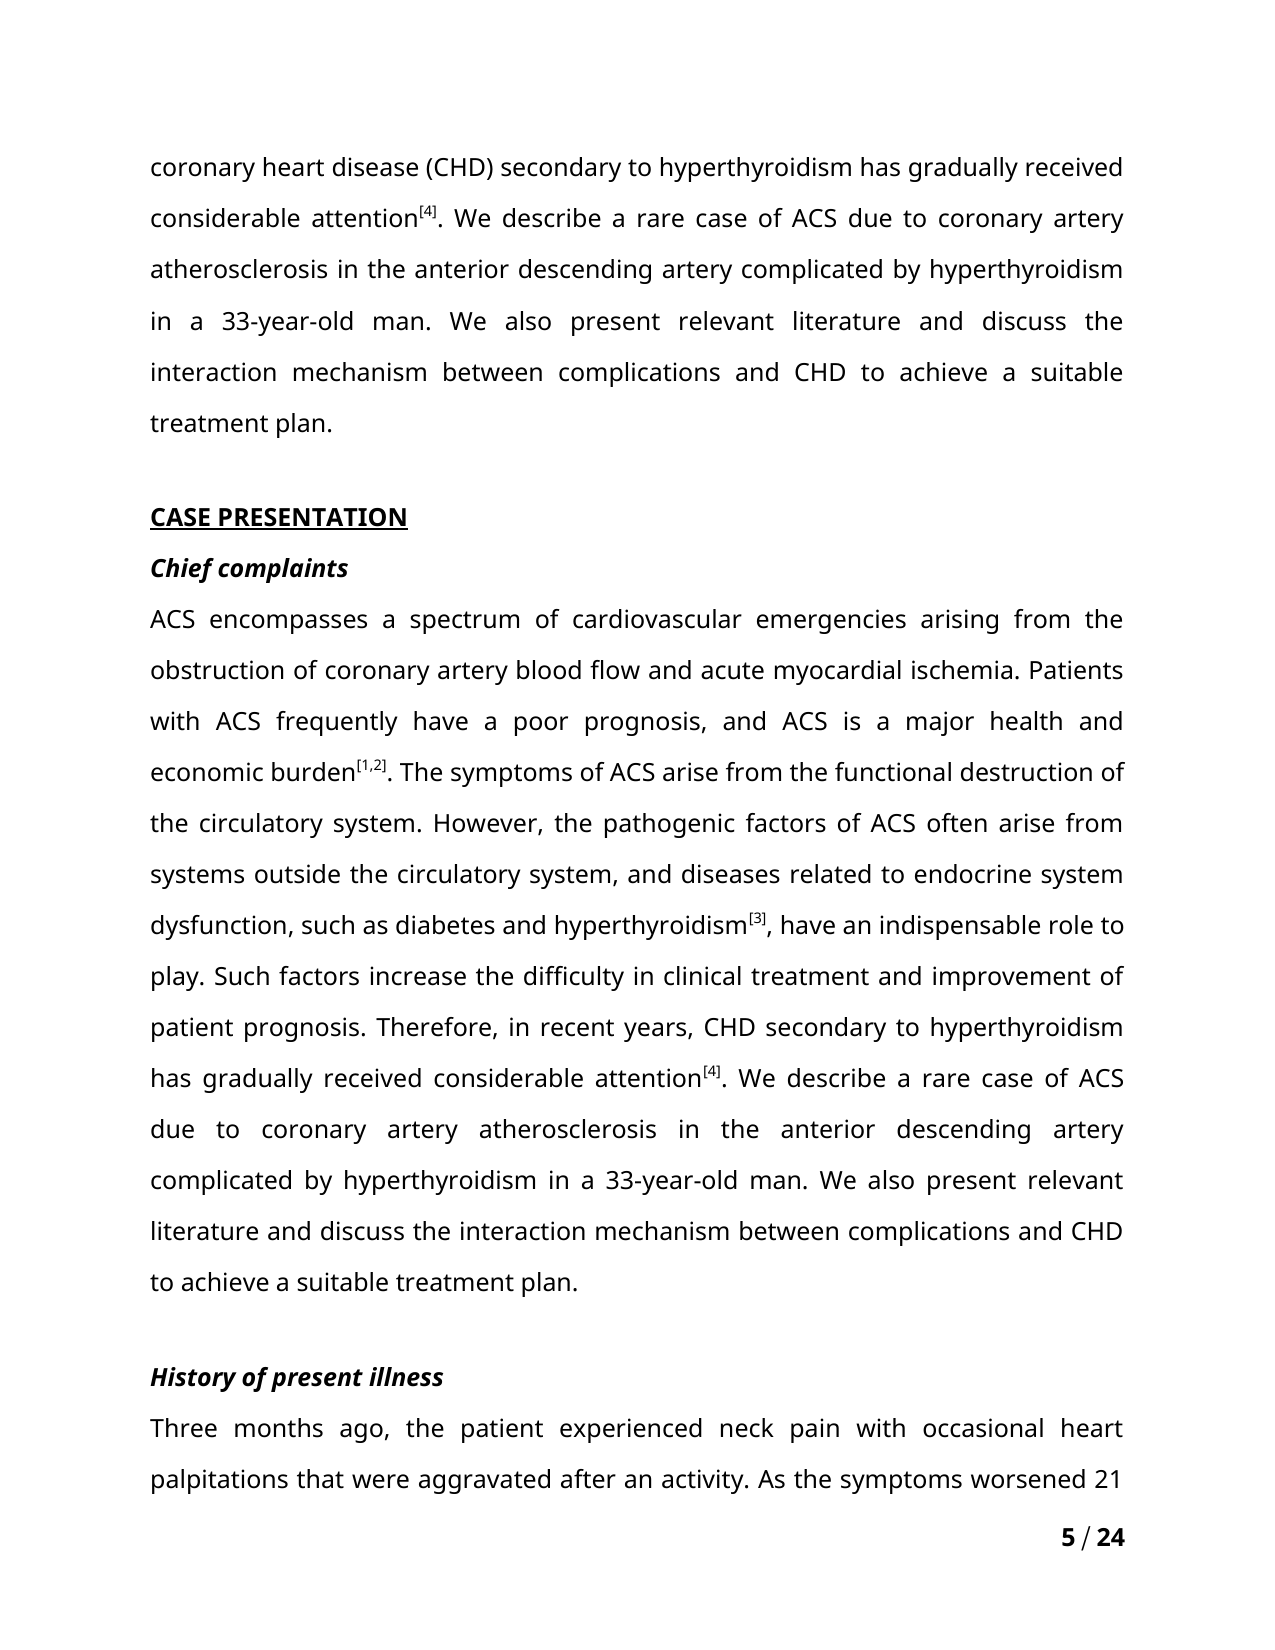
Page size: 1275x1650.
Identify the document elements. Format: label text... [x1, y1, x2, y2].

text Chief complaints [150, 550, 1125, 584]
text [150, 1410, 1125, 1495]
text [150, 150, 1125, 439]
text CASE PRESENTATION [150, 499, 1125, 533]
text ACS encompasses a spectrum of cardiovascular emergencies arising from the obstruction of coronary artery blood flow and acute myocardial ischemia. Patients with ACS frequently have a poor prognosis, and ACS is a major health and economic burden[1,2]. The symptoms of ACS arise from the functional destruction of the circulatory system. However, the pathogenic factors of ACS often arise from systems outside the circulatory system, and diseases related to endocrine system dysfunction, such as diabetes and hyperthyroidism[3], have an indispensable role to play. Such factors increase the difficulty in clinical treatment and improvement of patient prognosis. Therefore, in recent years, CHD secondary to hyperthyroidism has gradually received considerable attention[4]. We describe a rare case of ACS due to coronary artery atherosclerosis in the anterior descending artery complicated by hyperthyroidism in a 33-year-old man. We also present relevant literature and discuss the interaction mechanism between complications and CHD to achieve a suitable treatment plan. [150, 601, 1125, 1299]
text History of present illness [150, 1359, 1125, 1393]
